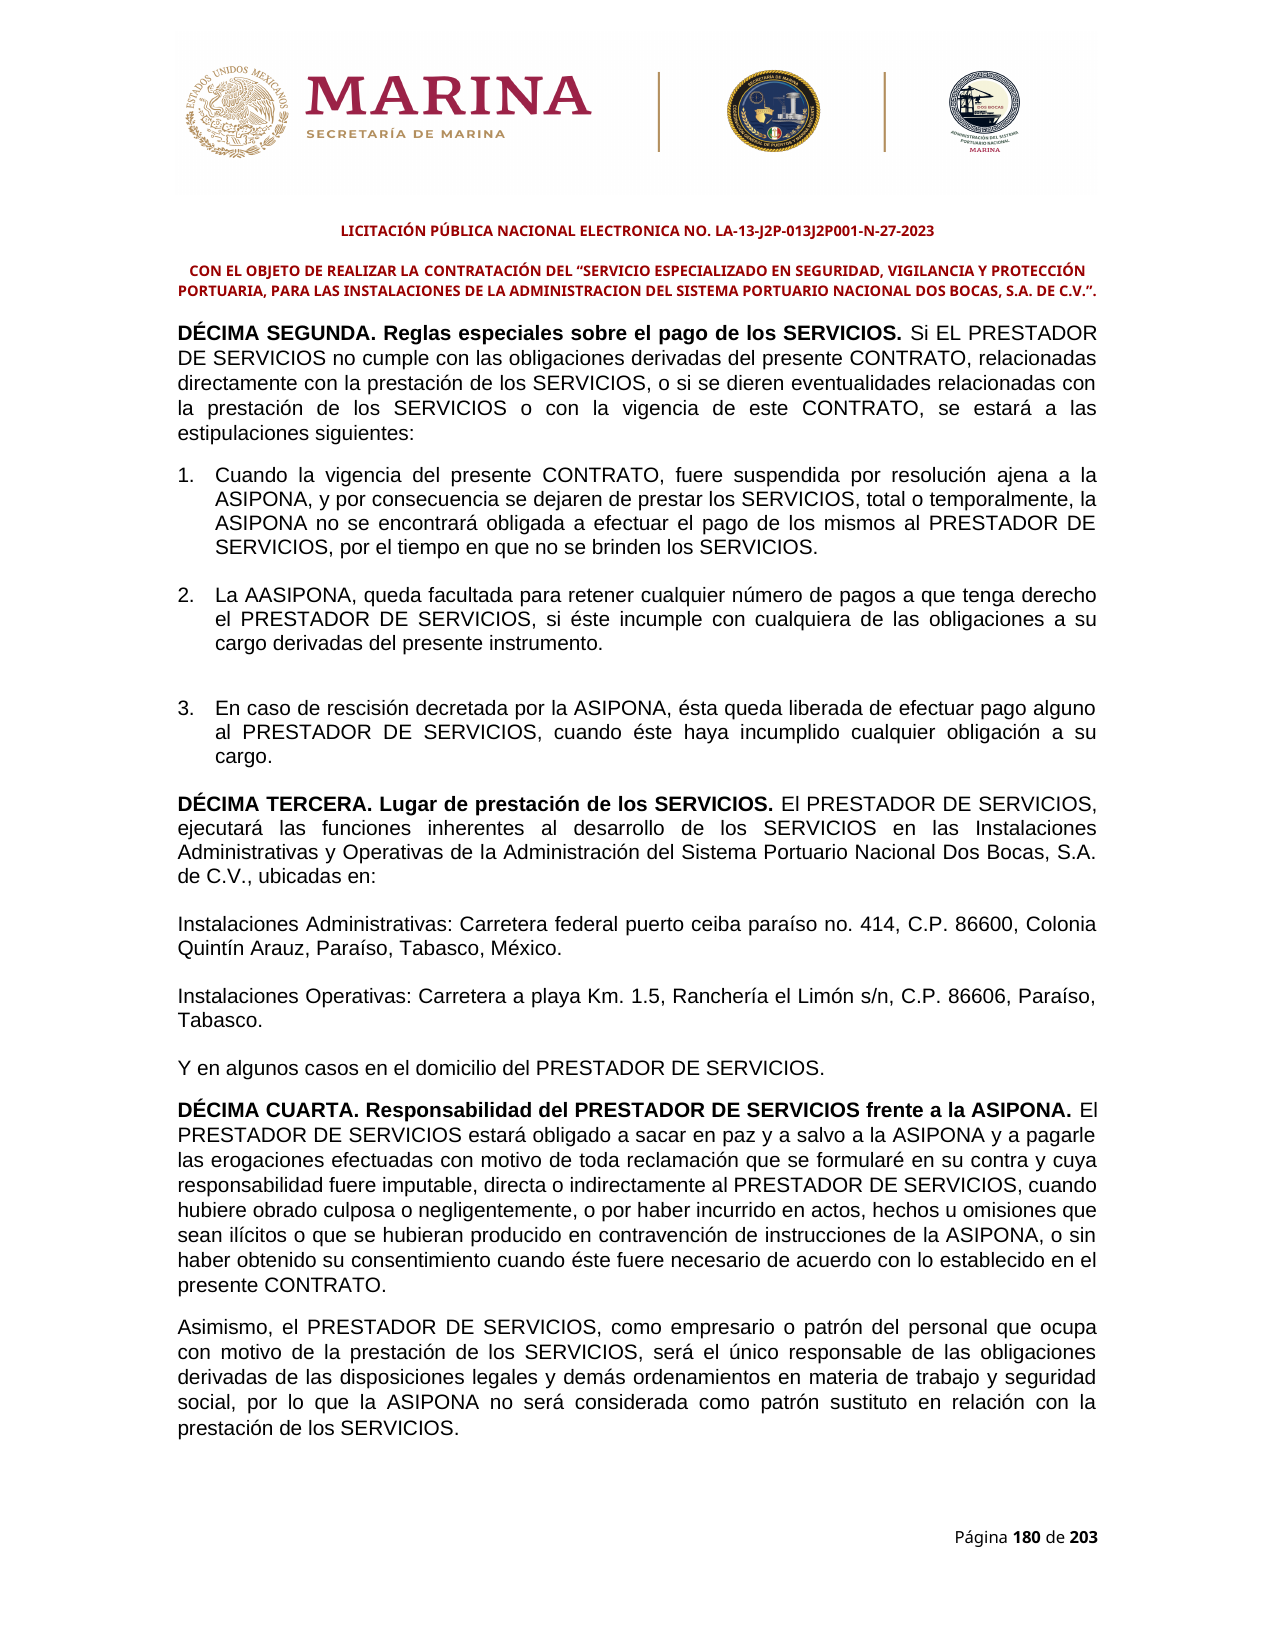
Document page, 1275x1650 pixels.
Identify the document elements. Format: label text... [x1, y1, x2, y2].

picture [175, 31, 1098, 195]
text DÉCIMA TERCERA. Lugar de prestación de los SERVICIOS. El PRESTADOR DE SERVICIOS, ejecutará las funciones inherentes al desarrollo de los SERVICIOS en las Instalaciones Administrativas y Operativas de la Administración del Sistema Portuario Nacional Dos Bocas, S.A. de C.V., ubicadas en: [177, 792, 1098, 888]
text Instalaciones Administrativas: Carretera federal puerto ceiba paraíso no. 414, C.P. 86600, Colonia Quintín Arauz, Paraíso, Tabasco, México. [177, 912, 1098, 960]
text DÉCIMA CUARTA. Responsabilidad del PRESTADOR DE SERVICIOS frente a la ASIPONA. El PRESTADOR DE SERVICIOS estará obligado a sacar en paz y a salvo a la ASIPONA y a pagarle las erogaciones efectuadas con motivo de toda reclamación que se formularé en su contra y cuya responsabilidad fuere imputable, directa o indirectamente al PRESTADOR DE SERVICIOS, cuando hubiere obrado culposa o negligentemente, o por haber incurrido en actos, hechos u omisiones que sean ilícitos o que se hubieran producido en contravención de instrucciones de la ASIPONA, o sin haber obtenido su consentimiento cuando éste fuere necesario de acuerdo con lo establecido en el presente CONTRATO. [177, 1097, 1098, 1297]
list Cuando la vigencia del presente CONTRATO, fuere suspendida por resolución ajena a la ASIPONA, y por consecuencia se dejaren de prestar los SERVICIOS, total o temporalmente, la ASIPONA no se encontrará obligada a efectuar el pago de los mismos al PRESTADOR DE SERVICIOS, por el tiempo en que no se brinden los SERVICIOS. [177, 463, 1098, 559]
text Y en algunos casos en el domicilio del PRESTADOR DE SERVICIOS. [177, 1056, 1098, 1079]
text Asimismo, el PRESTADOR DE SERVICIOS, como empresario o patrón del personal que ocupa con motivo de la prestación de los SERVICIOS, será el único responsable de las obligaciones derivadas de las disposiciones legales y demás ordenamientos en materia de trabajo y seguridad social, por lo que la ASIPONA no será considerada como patrón sustituto en relación con la prestación de los SERVICIOS. [177, 1315, 1098, 1439]
text Instalaciones Operativas: Carretera a playa Km. 1.5, Ranchería el Limón s/n, C.P. 86606, Paraíso, Tabasco. [177, 984, 1098, 1032]
list La AASIPONA, queda facultada para retener cualquier número de pagos a que tenga derecho el PRESTADOR DE SERVICIOS, si éste incumple con cualquiera de las obligaciones a su cargo derivadas del presente instrumento. [177, 583, 1098, 654]
list En caso de rescisión decretada por la ASIPONA, ésta queda liberada de efectuar pago alguno al PRESTADOR DE SERVICIOS, cuando éste haya incumplido cualquier obligación a su cargo. [177, 696, 1098, 768]
text DÉCIMA SEGUNDA. Reglas especiales sobre el pago de los SERVICIOS. Si EL PRESTADOR DE SERVICIOS no cumple con las obligaciones derivadas del presente CONTRATO, relacionadas directamente con la prestación de los SERVICIOS, o si se dieren eventualidades relacionadas con la prestación de los SERVICIOS o con la vigencia de este CONTRATO, se estará a las estipulaciones siguientes: [177, 321, 1098, 445]
